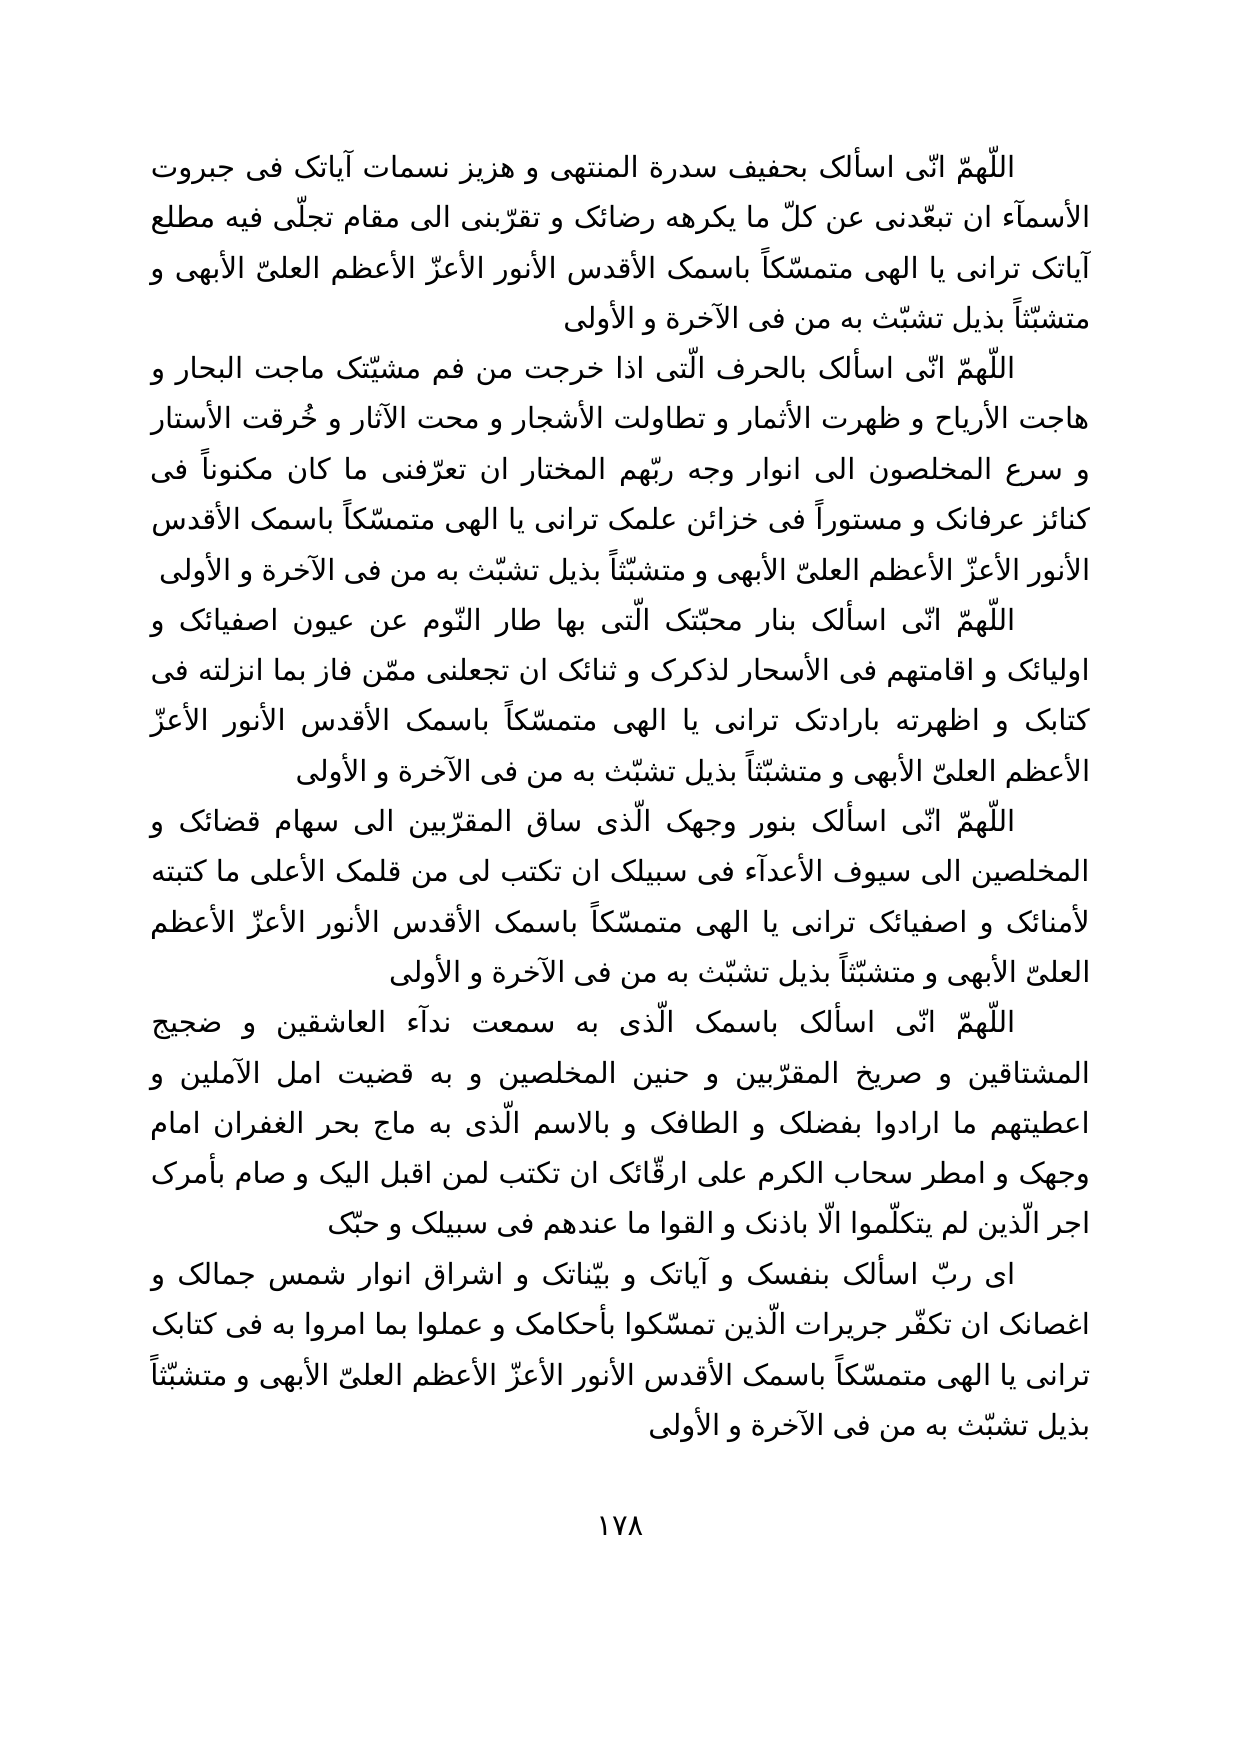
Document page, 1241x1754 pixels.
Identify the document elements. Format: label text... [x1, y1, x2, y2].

text اللّهمّ انّی اسألک بنار محبّتک الّتی بها طار النّوم عن عیون اصفیائک و اولیائک و اقامتهم فی الأسحار لذکرک و ثنائک ان تجعلنی ممّن فاز بما انزلته فی کتابک و اظهرته بارادتک ترانی یا الهی متمسّکاً باسمک الأقدس الأنور الأعزّ الأعظم العلیّ الأبهی و متشبّثاً بذیل تشبّث به من فی الآخرة و الأولی [150, 603, 1090, 787]
text اللّهمّ انّی اسألک باسمک الّذی به سمعت ندآء العاشقین و ضجیج المشتاقین و صریخ المقرّبین و حنین المخلصین و به قضیت امل الآملین و اعطیتهم ما ارادوا بفضلک و الطافک و بالاسم الّذی به ماج بحر الغفران امام وجهک و امطر سحاب الکرم علی ارقّائک ان تکتب لمن اقبل الیک و صام بأمرک اجر الّذین لم یتکلّموا الّا باذنک و القوا ما عندهم فی سبیلک و حبّک [150, 1005, 1090, 1240]
text اللّهمّ انّی اسألک بنور وجهک الّذی ساق المقرّبین الی سهام قضائک و المخلصین الی سیوف الأعدآء فی سبیلک ان تکتب لی من قلمک الأعلی ما کتبته لأمنائک و اصفیائک ترانی یا الهی متمسّکاً باسمک الأقدس الأنور الأعزّ الأعظم العلیّ الأبهی و متشبّثاً بذیل تشبّث به من فی الآخرة و الأولی [150, 804, 1090, 988]
text اللّهمّ انّی اسألک بحفیف سدرة المنتهی و هزیز نسمات آیاتک فی جبروت الأسمآء ان تبعّدنی عن کلّ ما یکرهه رضائک و تقرّبنی الی مقام تجلّی فیه مطلع آیاتک ترانی یا الهی متمسّکاً باسمک الأقدس الأنور الأعزّ الأعظم العلیّ الأبهی و متشبّثاً بذیل تشبّث به من فی الآخرة و الأولی [150, 150, 1090, 334]
text اللّهمّ انّی اسألک بالحرف الّتی اذا خرجت من فم مشیّتک ماجت البحار و هاجت الأریاح و ظهرت الأثمار و تطاولت الأشجار و محت الآثار و خُرقت الأستار و سرع المخلصون الی انوار وجه ربّهم المختار ان تعرّفنی ما کان مکنوناً فی کنائز عرفانک و مستوراً فی خزائن علمک ترانی یا الهی متمسّکاً باسمک الأقدس الأنور الأعزّ الأعظم العلیّ الأبهی و متشبّثاً بذیل تشبّث به من فی الآخرة و الأولی [150, 351, 1090, 586]
text ای ربّ اسألک بنفسک و آیاتک و بیّناتک و اشراق انوار شمس جمالک و اغصانک ان تکفّر جریرات الّذین تمسّکوا بأحکامک و عملوا بما امروا به فی کتابک ترانی یا الهی متمسّکاً باسمک الأقدس الأنور الأعزّ الأعظم العلیّ الأبهی و متشبّثاً بذیل تشبّث به من فی الآخرة و الأولی [150, 1257, 1090, 1441]
text ۱۷۸ [150, 1508, 1090, 1542]
